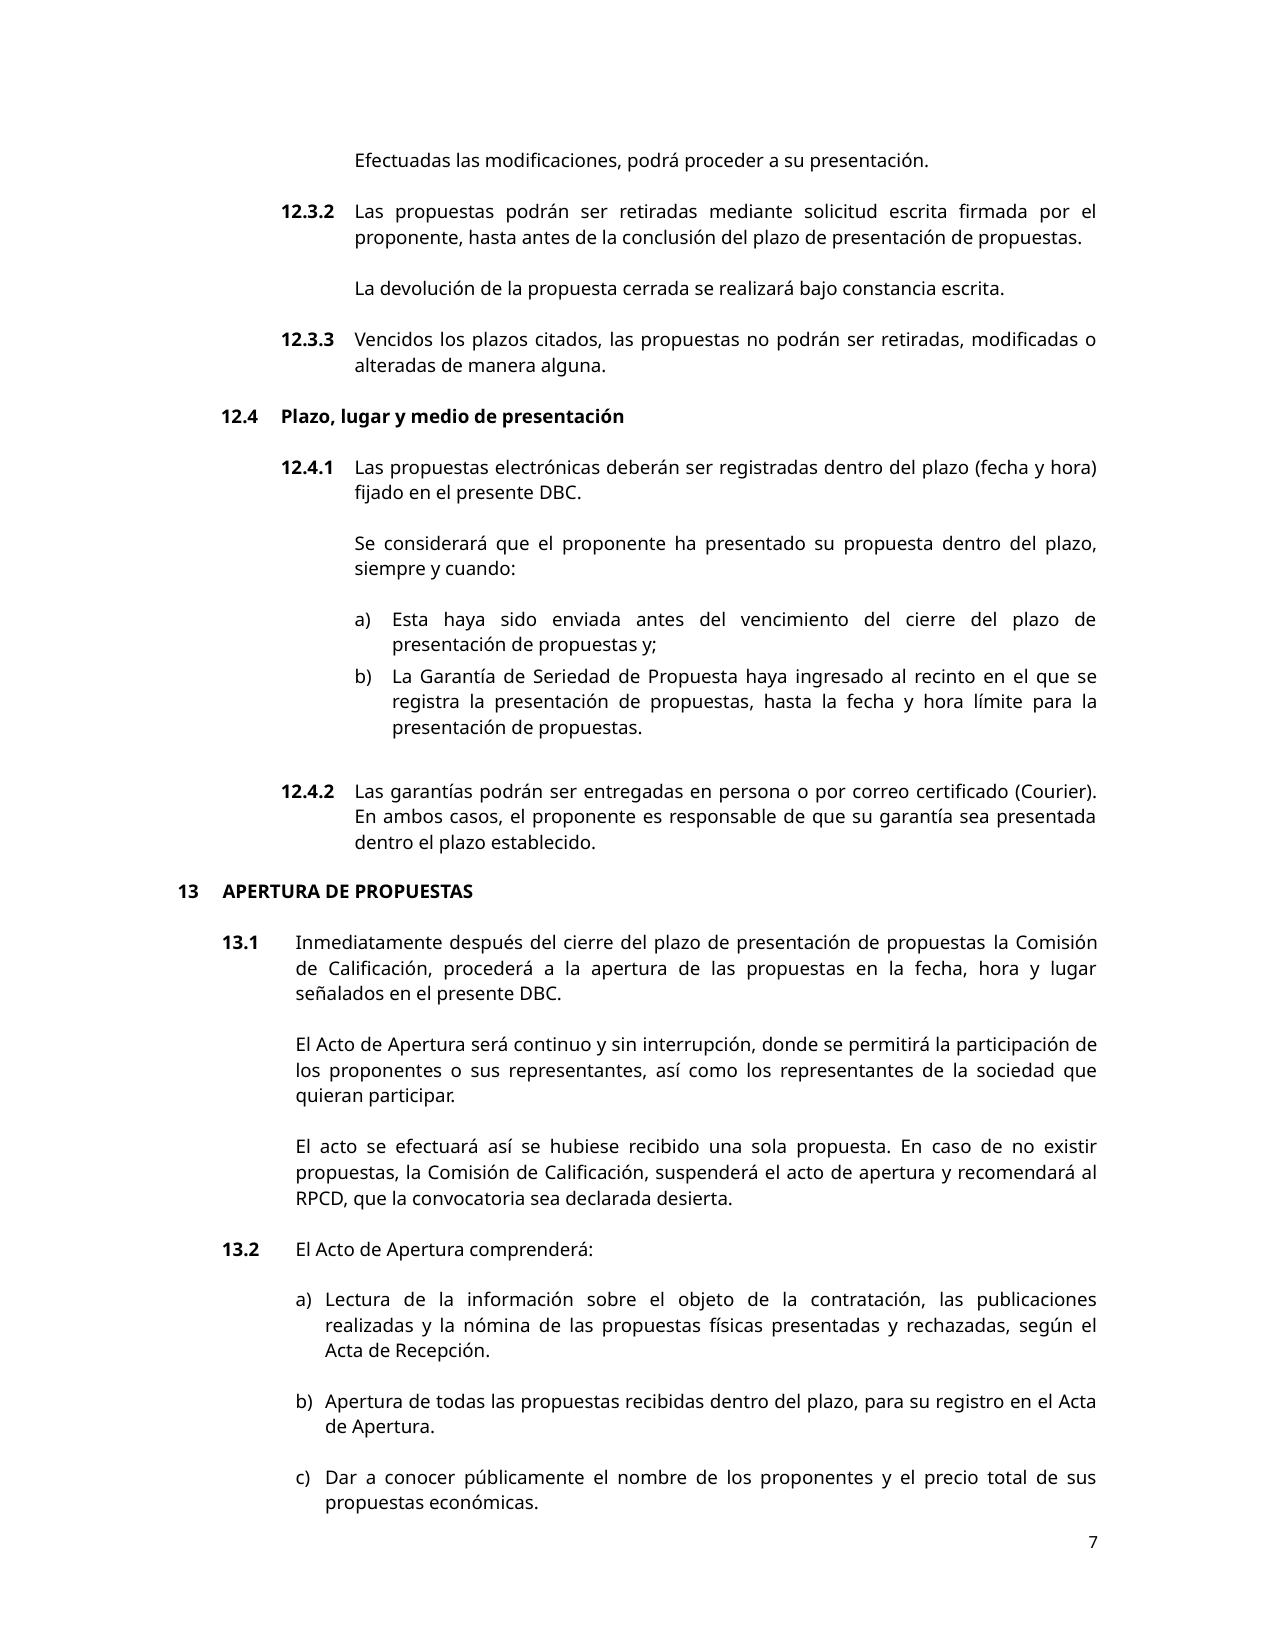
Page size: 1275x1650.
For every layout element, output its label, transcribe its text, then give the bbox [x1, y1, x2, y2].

title El Acto de Apertura comprenderá: [222, 1236, 1098, 1261]
title Vencidos los plazos citados, las propuestas no podrán ser retiradas, modificadas o alteradas de manera alguna. [281, 326, 1098, 377]
title El Acto de Apertura será continuo y sin interrupción, donde se permitirá la participación de los proponentes o sus representantes, así como los representantes de la sociedad que quieran participar. [295, 1032, 1098, 1108]
title El acto se efectuará así se hubiese recibido una sola propuesta. En caso de no existir propuestas, la Comisión de Calificación, suspenderá el acto de apertura y recomendará al RPCD, que la convocatoria sea declarada desierta. [295, 1134, 1098, 1210]
title Las garantías podrán ser entregadas en persona o por correo certificado (Courier). En ambos casos, el proponente es responsable de que su garantía sea presentada dentro el plazo establecido. [281, 778, 1098, 854]
title APERTURA DE PROPUESTAS [177, 878, 1098, 904]
title Dar a conocer públicamente el nombre de los proponentes y el precio total de sus propuestas económicas. [295, 1464, 1098, 1515]
title La Garantía de Seriedad de Propuesta haya ingresado al recinto en el que se registra la presentación de propuestas, hasta la fecha y hora límite para la presentación de propuestas. [354, 663, 1098, 740]
title Las propuestas electrónicas deberán ser registradas dentro del plazo (fecha y hora) fijado en el presente DBC. [281, 454, 1098, 505]
title Se considerará que el proponente ha presentado su propuesta dentro del plazo, siempre y cuando: [354, 530, 1098, 581]
title Inmediatamente después del cierre del plazo de presentación de propuestas la Comisión de Calificación, procederá a la apertura de las propuestas en la fecha, hora y lugar señalados en el presente DBC. [222, 929, 1098, 1006]
title Apertura de todas las propuestas recibidas dentro del plazo, para su registro en el Acta de Apertura. [295, 1388, 1098, 1439]
title Lectura de la información sobre el objeto de la contratación, las publicaciones realizadas y la nómina de las propuestas físicas presentadas y rechazadas, según el Acta de Recepción. [295, 1286, 1098, 1363]
title Efectuadas las modificaciones, podrá proceder a su presentación. [354, 148, 1098, 173]
title La devolución de la propuesta cerrada se realizará bajo constancia escrita. [354, 275, 1098, 301]
title Plazo, lugar y medio de presentación [221, 403, 1098, 428]
title Las propuestas podrán ser retiradas mediante solicitud escrita firmada por el proponente, hasta antes de la conclusión del plazo de presentación de propuestas. [281, 199, 1098, 250]
title Esta haya sido enviada antes del vencimiento del cierre del plazo de presentación de propuestas y; [354, 606, 1098, 657]
